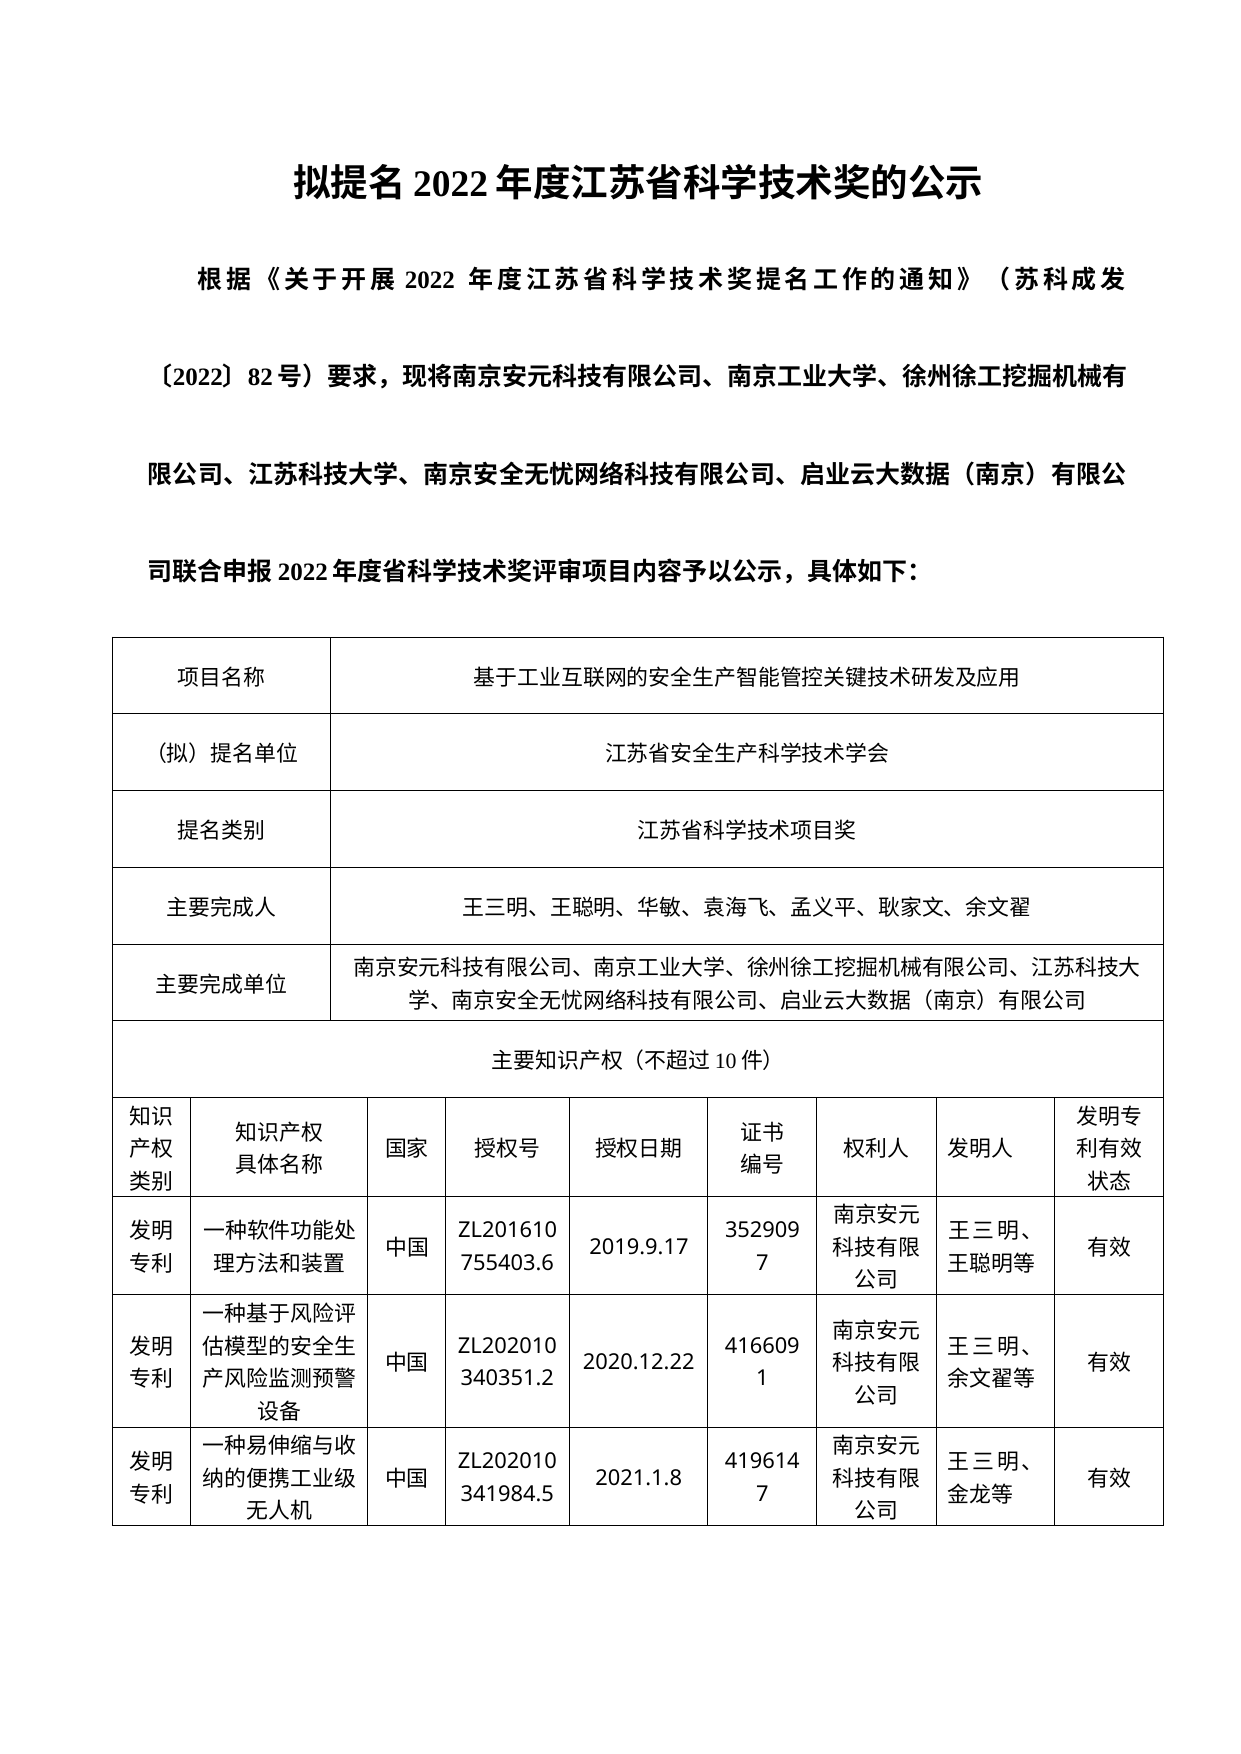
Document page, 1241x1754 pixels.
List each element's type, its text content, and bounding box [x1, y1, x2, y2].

table_cell 南京安元科技有限公司 [817, 1428, 936, 1525]
table_cell 发明专利有效状态 [1055, 1098, 1163, 1196]
table_cell 4196147 [708, 1428, 816, 1525]
table_cell 中国 [368, 1295, 445, 1427]
table_cell 授权号 [446, 1098, 569, 1196]
table_cell 南京安元科技有限公司 [817, 1197, 936, 1294]
table_cell ZL201610755403.6 [446, 1197, 569, 1294]
table_cell 授权日期 [570, 1098, 707, 1196]
table_cell 发明专利 [113, 1428, 190, 1525]
table_cell 主要完成单位 [113, 945, 330, 1020]
table_cell 2020.12.22 [570, 1295, 707, 1427]
table_cell 国家 [368, 1098, 445, 1196]
table_cell 王三明、王聪明、华敏、袁海飞、孟义平、耿家文、余文翟 [331, 868, 1163, 944]
table_cell 4166091 [708, 1295, 816, 1427]
table_cell （拟）提名单位 [113, 714, 330, 790]
table_cell 王三明、余文翟等 [937, 1295, 1054, 1427]
table_cell 3529097 [708, 1197, 816, 1294]
table_cell ZL202010340351.2 [446, 1295, 569, 1427]
text 根据《关于开展2022 年度江苏省科学技术奖提名工作的通知》（苏科成发〔2022〕82号）要求，现将南京安元科技有限公司、南京工业大学、徐州徐工挖掘机械有限公司、江苏科技大学、南京安全无忧网络科技有限公司、启业云大数据（南京）有限公司联合申报2022年度省科学技术奖评审项目内容予以公示，具体如下： [148, 245, 1128, 602]
table_cell 中国 [368, 1197, 445, 1294]
table_cell 南京安元科技有限公司、南京工业大学、徐州徐工挖掘机械有限公司、江苏科技大学、南京安全无忧网络科技有限公司、启业云大数据（南京）有限公司 [331, 945, 1163, 1020]
table_cell 一种软件功能处理方法和装置 [191, 1197, 367, 1294]
table_cell 发明专利 [113, 1197, 190, 1294]
table_cell 王三明、金龙等 [937, 1428, 1054, 1525]
table_cell 知识产权 具体名称 [191, 1098, 367, 1196]
text 拟提名2022年度江苏省科学技术奖的公示 [148, 147, 1128, 212]
table_cell 有效 [1055, 1295, 1163, 1427]
table_cell 证书 编号 [708, 1098, 816, 1196]
table_cell 南京安元科技有限公司 [817, 1295, 936, 1427]
table_cell 江苏省科学技术项目奖 [331, 791, 1163, 867]
table_cell 有效 [1055, 1428, 1163, 1525]
table_cell 江苏省安全生产科学技术学会 [331, 714, 1163, 790]
table_header 项目名称 [113, 638, 330, 713]
table_cell 有效 [1055, 1197, 1163, 1294]
table_header 基于工业互联网的安全生产智能管控关键技术研发及应用 [331, 638, 1163, 713]
table_cell ZL202010341984.5 [446, 1428, 569, 1525]
table_cell 主要完成人 [113, 868, 330, 944]
table_cell 提名类别 [113, 791, 330, 867]
table_cell 一种基于风险评估模型的安全生产风险监测预警设备 [191, 1295, 367, 1427]
table_cell 2019.9.17 [570, 1197, 707, 1294]
table_cell 知识产权类别 [113, 1098, 190, 1196]
table_cell 王三明、王聪明等 [937, 1197, 1054, 1294]
table_cell 2021.1.8 [570, 1428, 707, 1525]
table_cell 主要知识产权（不超过10件） [113, 1021, 1163, 1097]
table_cell 一种易伸缩与收纳的便携工业级无人机 [191, 1428, 367, 1525]
table_cell 中国 [368, 1428, 445, 1525]
table_cell 发明人 [937, 1098, 1054, 1196]
table_cell 权利人 [817, 1098, 936, 1196]
table_cell 发明专利 [113, 1295, 190, 1427]
